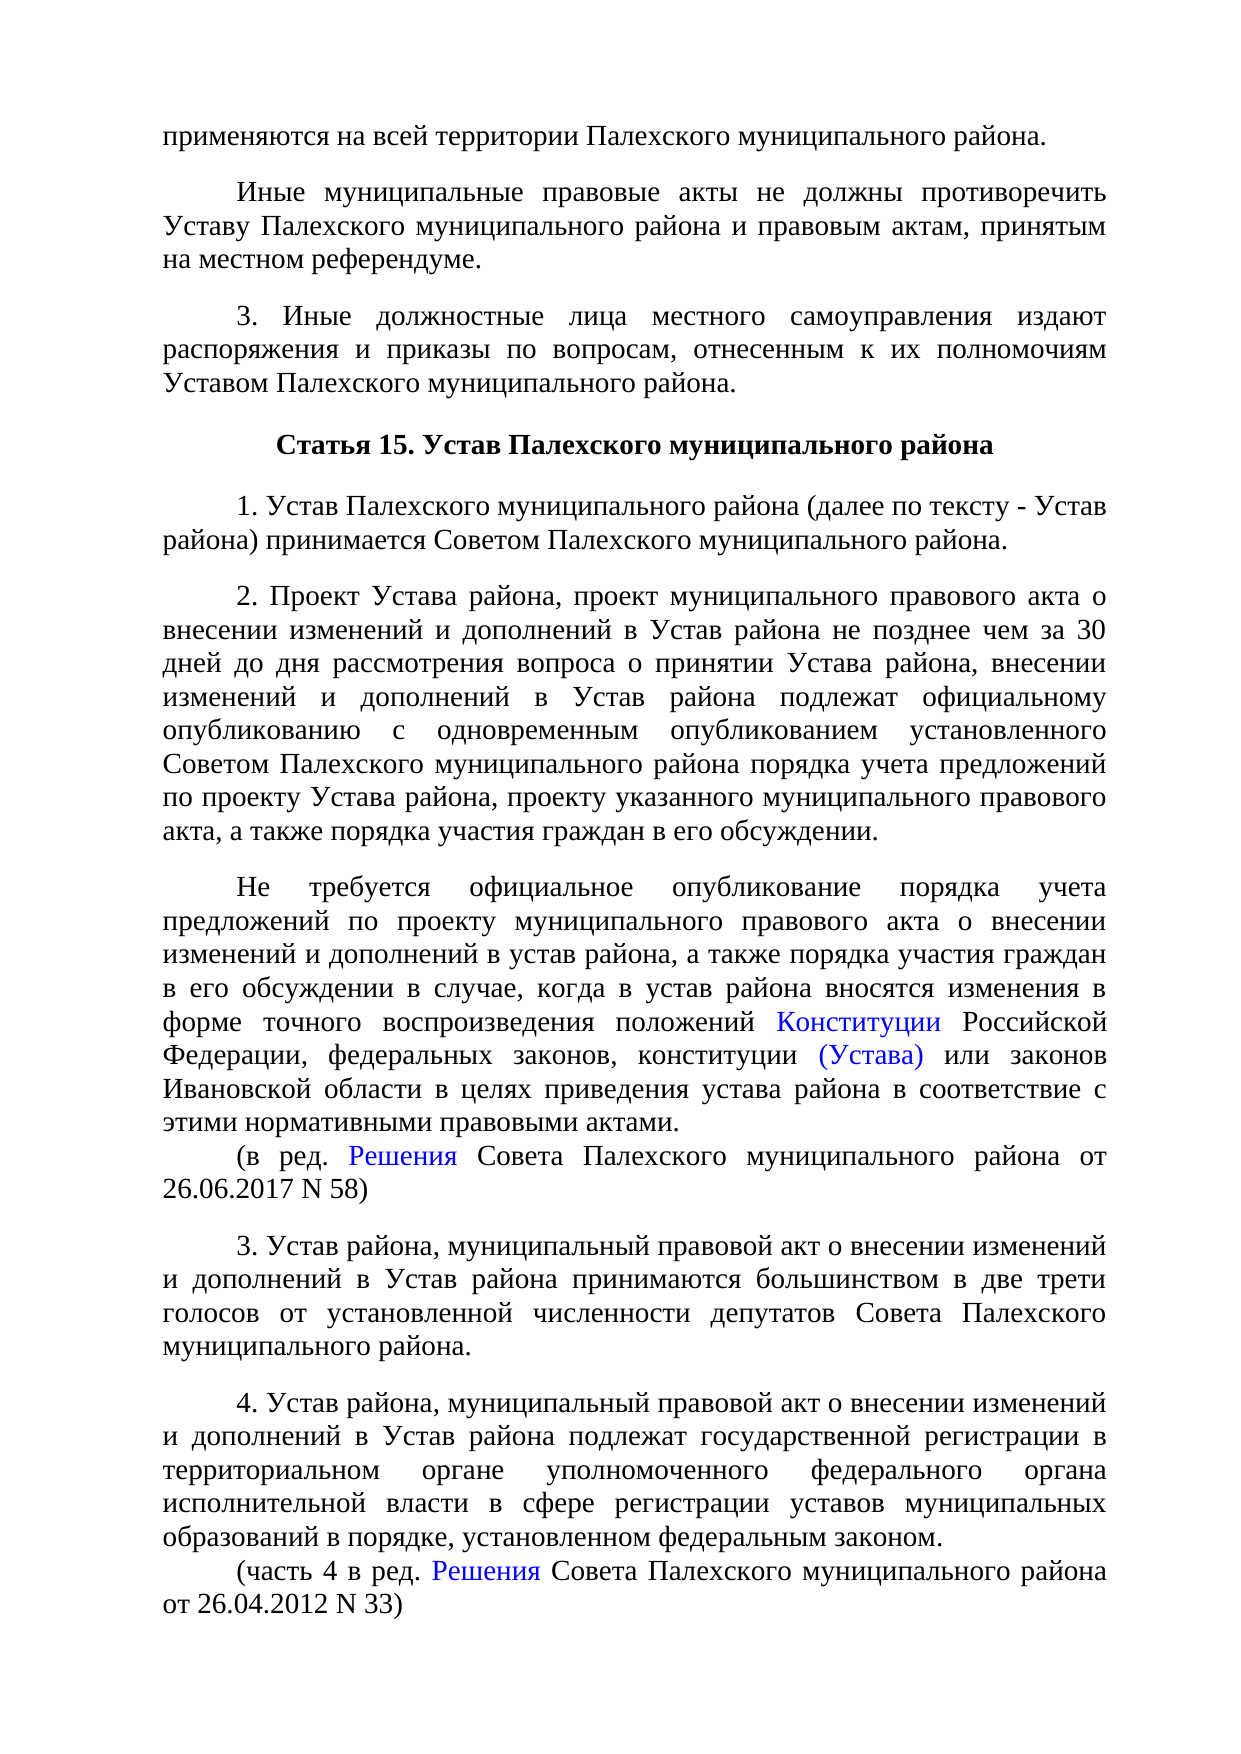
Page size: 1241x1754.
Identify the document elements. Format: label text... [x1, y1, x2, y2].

text 4. Устав района, муниципальный правовой акт о внесении изменений и дополнений в Устав района подлежат государственной регистрации в территориальном органе уполномоченного федерального органа исполнительной власти в сфере регистрации уставов муниципальных образований в порядке, установленном федеральным законом. [162, 1385, 1107, 1553]
text Иные муниципальные правовые акты не должны противоречить Уставу Палехского муниципального района и правовым актам, принятым на местном референдуме. [162, 174, 1107, 275]
text 3. Иные должностные лица местного самоуправления издают распоряжения и приказы по вопросам, отнесенным к их полномочиям Уставом Палехского муниципального района. [162, 298, 1107, 399]
text (часть 4 в ред. Решения Совета Палехского муниципального района от 26.04.2012 N 33) [162, 1553, 1107, 1620]
text Не требуется официальное опубликование порядка учета предложений по проекту муниципального правового акта о внесении изменений и дополнений в устав района, а также порядка участия граждан в его обсуждении в случае, когда в устав района вносятся изменения в форме точного воспроизведения положений Конституции Российской Федерации, федеральных законов, конституции (Устава) или законов Ивановской области в целях приведения устава района в соответствие с этими нормативными правовыми актами. [162, 869, 1107, 1138]
text 1. Устав Палехского муниципального района (далее по тексту - Устав района) принимается Советом Палехского муниципального района. [162, 488, 1107, 555]
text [162, 118, 1107, 152]
text 3. Устав района, муниципальный правовой акт о внесении изменений и дополнений в Устав района принимаются большинством в две трети голосов от установленной численности депутатов Совета Палехского муниципального района. [162, 1228, 1107, 1362]
text (в ред. Решения Совета Палехского муниципального района от 26.06.2017 N 58) [162, 1138, 1107, 1205]
text Статья 15. Устав Палехского муниципального района [162, 427, 1107, 460]
text 2. Проект Устава района, проект муниципального правового акта о внесении изменений и дополнений в Устав района не позднее чем за 30 дней до дня рассмотрения вопроса о принятии Устава района, внесении изменений и дополнений в Устав района подлежат официальному опубликованию с одновременным опубликованием установленного Советом Палехского муниципального района порядка учета предложений по проекту Устава района, проекту указанного муниципального правового акта, а также порядка участия граждан в его обсуждении. [162, 578, 1107, 847]
